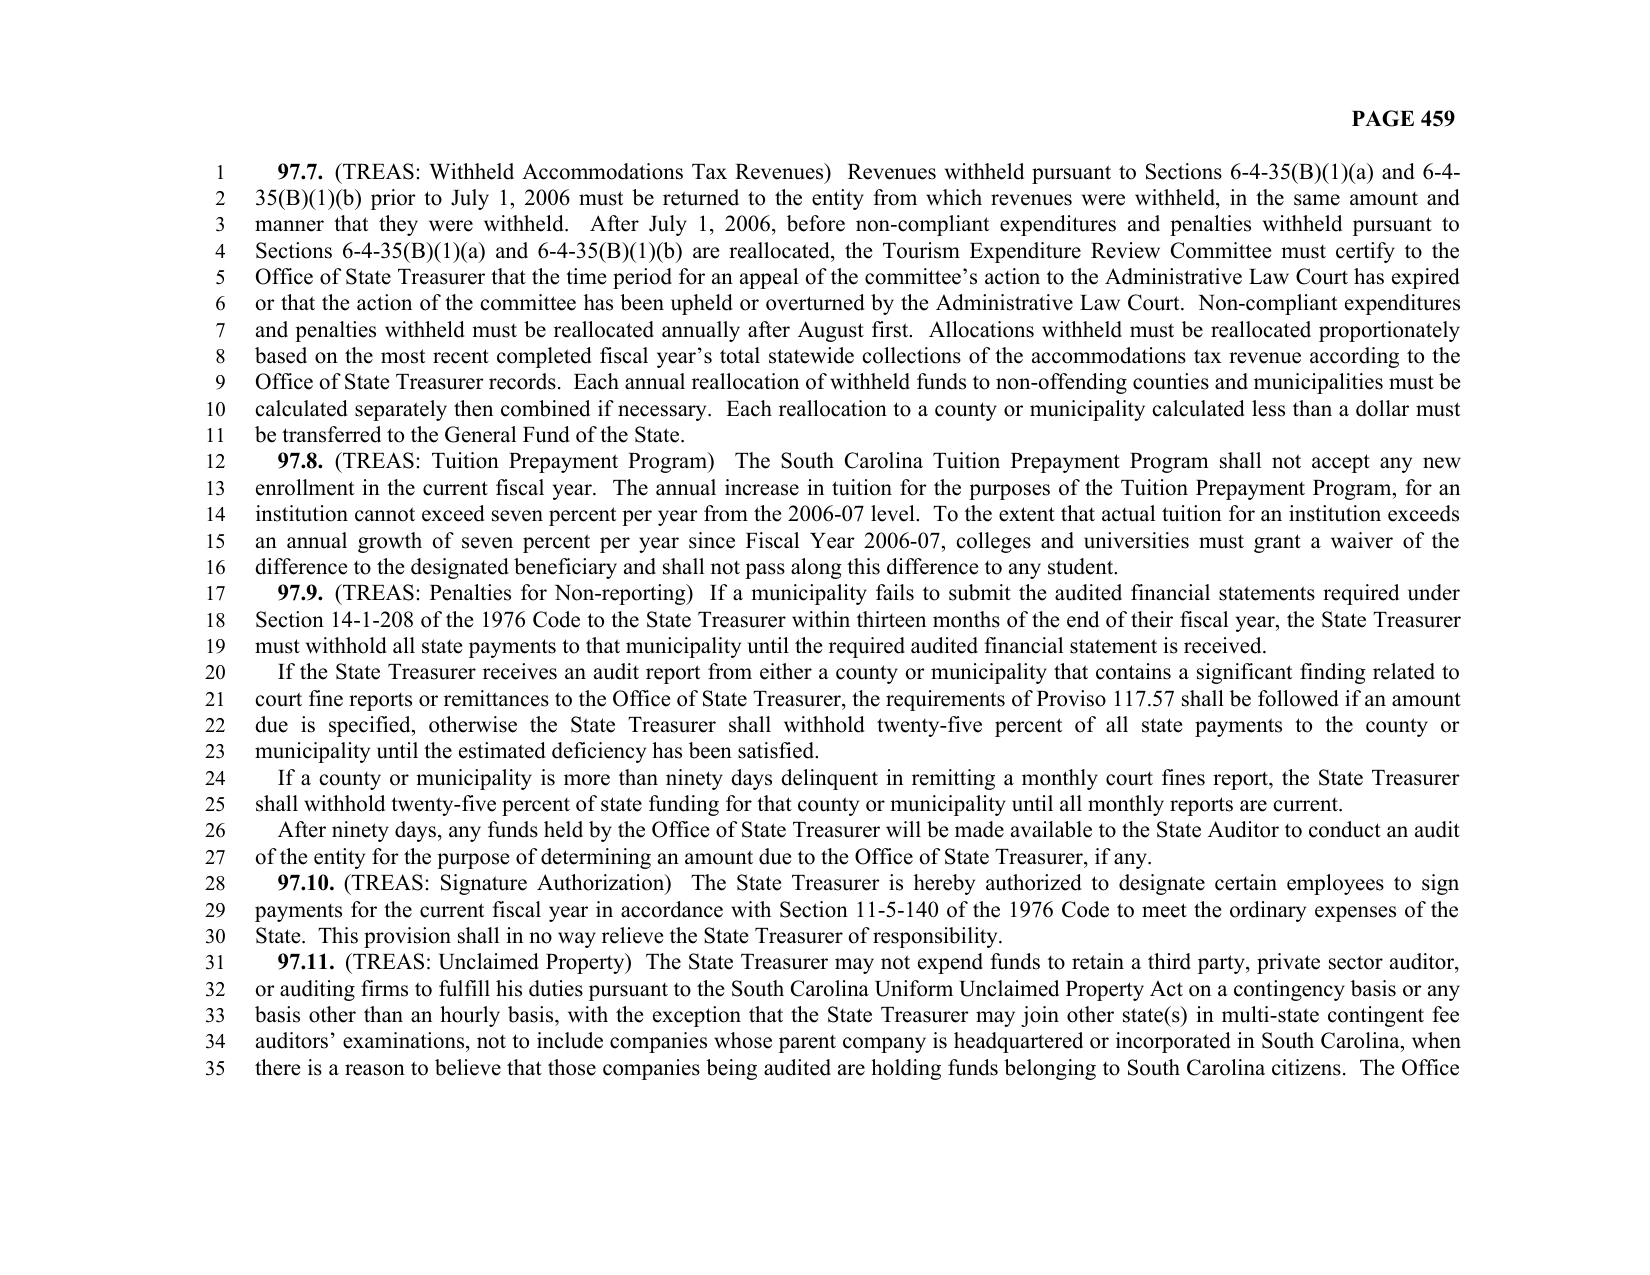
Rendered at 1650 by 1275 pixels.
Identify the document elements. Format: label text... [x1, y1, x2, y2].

text If the State Treasurer receives an audit report from either a county or municipality that contains a significant finding related to court fine reports or remittances to the Office of State Treasurer, the requirements of Proviso 117.57 shall be followed if an amount due is specified, otherwise the State Treasurer shall withhold twenty-five percent of all state payments to the county or municipality until the estimated deficiency has been satisfied. [255, 658, 1462, 764]
text 97.9. (TREAS: Penalties for Non-reporting) If a municipality fails to submit the audited financial statements required under Section 14-1-208 of the 1976 Code to the State Treasurer within thirteen months of the end of their fiscal year, the State Treasurer must withhold all state payments to that municipality until the required audited financial statement is received. [255, 579, 1462, 658]
text After ninety days, any funds held by the Office of State Treasurer will be made available to the State Auditor to conduct an audit of the entity for the purpose of determining an amount due to the Office of State Treasurer, if any. [255, 817, 1462, 869]
text 97.10. (TREAS: Signature Authorization) The State Treasurer is hereby authorized to designate certain employees to sign payments for the current fiscal year in accordance with Section 11-5-140 of the 1976 Code to meet the ordinary expenses of the State. This provision shall in no way relieve the State Treasurer of responsibility. [255, 869, 1462, 948]
text 97.7. (TREAS: Withheld Accommodations Tax Revenues) Revenues withheld pursuant to Sections 6-4-35(B)(1)(a) and 6-4-35(B)(1)(b) prior to July 1, 2006 must be returned to the entity from which revenues were withheld, in the same amount and manner that they were withheld. After July 1, 2006, before non-compliant expenditures and penalties withheld pursuant to Sections 6-4-35(B)(1)(a) and 6-4-35(B)(1)(b) are reallocated, the Tourism Expenditure Review Committee must certify to the Office of State Treasurer that the time period for an appeal of the committee’s action to the Administrative Law Court has expired or that the action of the committee has been upheld or overturned by the Administrative Law Court. Non-compliant expenditures and penalties withheld must be reallocated annually after August first. Allocations withheld must be reallocated proportionately based on the most recent completed fiscal year’s total statewide collections of the accommodations tax revenue according to the Office of State Treasurer records. Each annual reallocation of withheld funds to non-offending counties and municipalities must be calculated separately then combined if necessary. Each reallocation to a county or municipality calculated less than a dollar must be transferred to the General Fund of the State. [255, 158, 1462, 448]
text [255, 948, 1462, 1080]
text If a county or municipality is more than ninety days delinquent in remitting a monthly court fines report, the State Treasurer shall withhold twenty-five percent of state funding for that county or municipality until all monthly reports are current. [255, 764, 1462, 817]
text 97.8. (TREAS: Tuition Prepayment Program) The South Carolina Tuition Prepayment Program shall not accept any new enrollment in the current fiscal year. The annual increase in tuition for the purposes of the Tuition Prepayment Program, for an institution cannot exceed seven percent per year from the 2006-07 level. To the extent that actual tuition for an institution exceeds an annual growth of seven percent per year since Fiscal Year 2006-07, colleges and universities must grant a waiver of the difference to the designated beneficiary and shall not pass along this difference to any student. [255, 448, 1462, 579]
